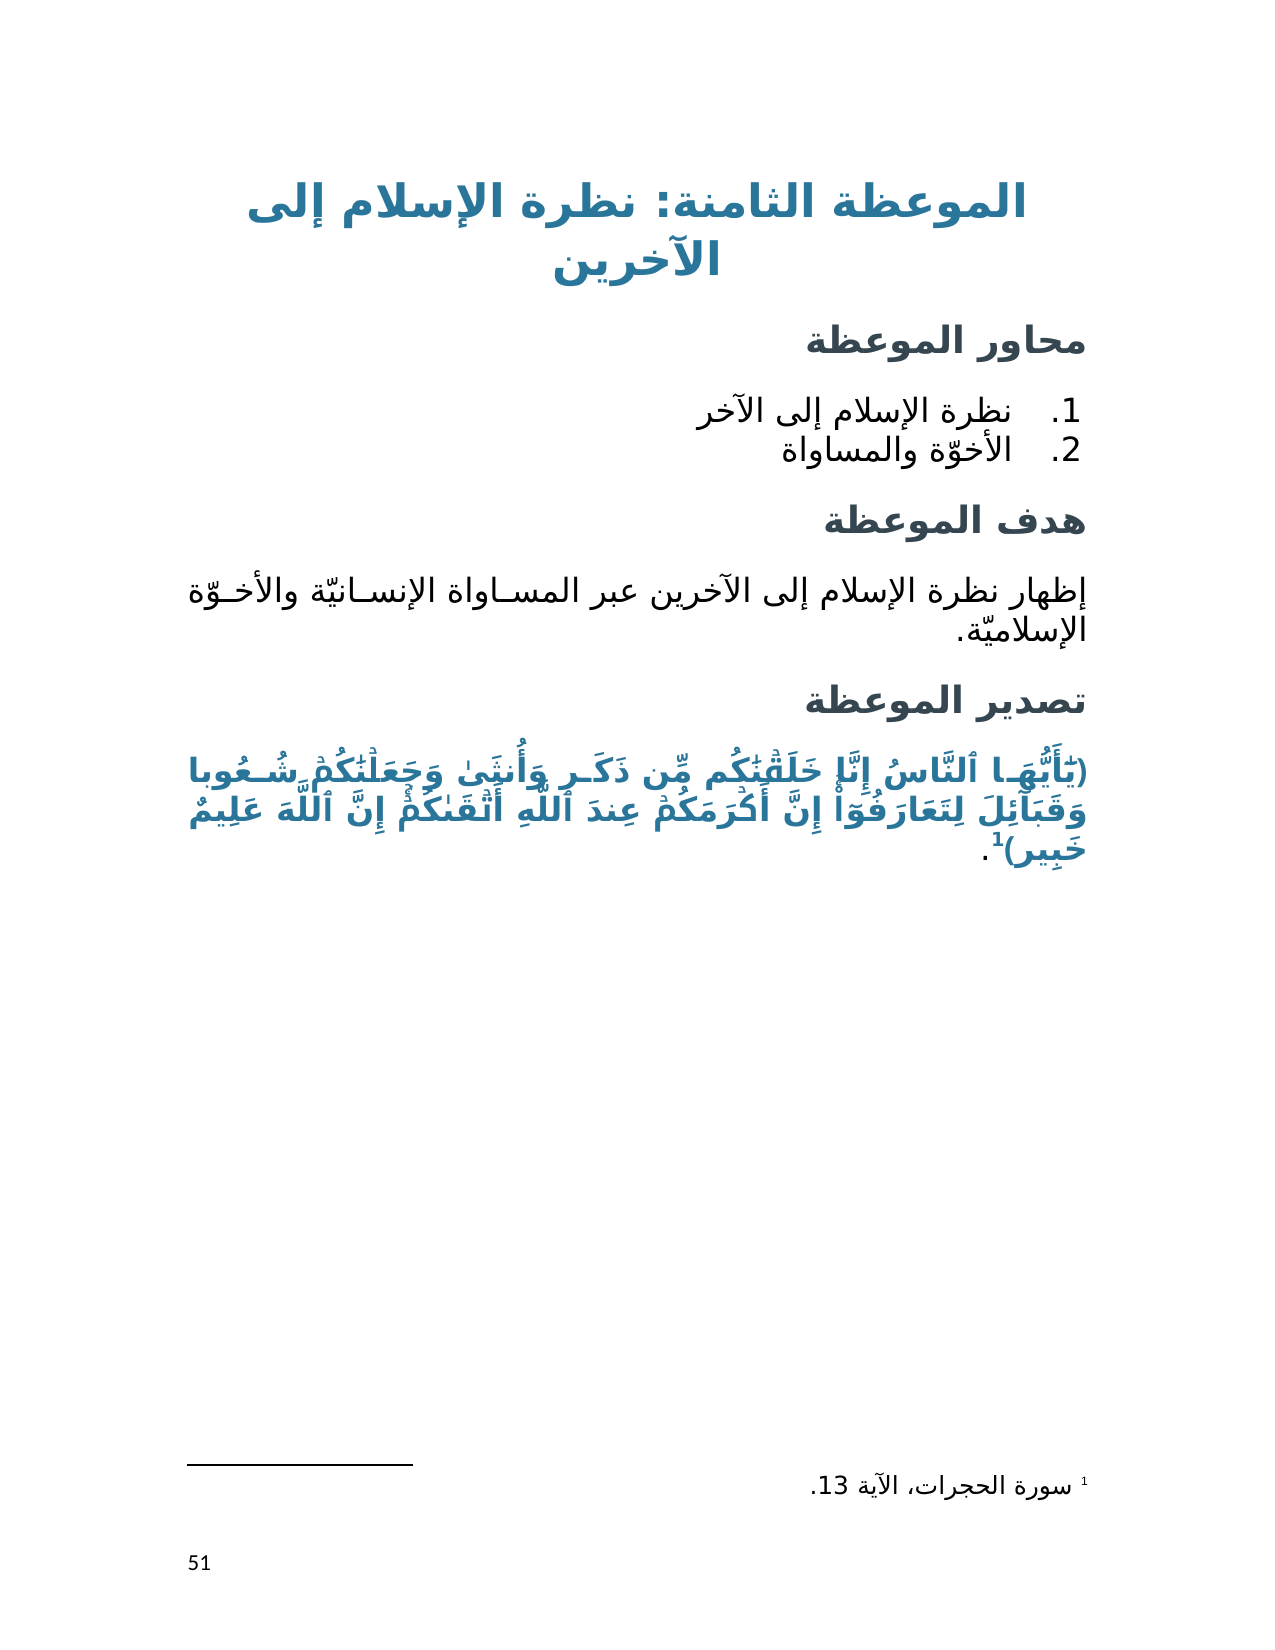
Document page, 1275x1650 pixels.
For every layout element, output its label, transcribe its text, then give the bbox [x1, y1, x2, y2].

subtitle الموعظة الثامنة: نظرة الإسلام إلى الآخرين [187, 175, 1087, 286]
text تصدير الموعظة [187, 678, 1087, 722]
text محاور الموعظة [187, 319, 1087, 363]
text إظهار نظرة الإسلام إلى الآخرين عبر المساواة الإنسانيّة والأخوّة الإسلاميّة. [187, 572, 1087, 649]
text ﴿يَٰٓأَيُّهَا ٱلنَّاسُ إِنَّا خَلَقۡنَٰكُم مِّن ذَكَر وَأُنثَىٰ وَجَعَلۡنَٰكُمۡ شُعُوبا وَقَبَآئِلَ لِتَعَارَفُوٓاْۚ إِنَّ أَكۡرَمَكُمۡ عِندَ ٱللَّهِ أَتۡقَىٰكُمۡۚ إِنَّ ٱللَّهَ عَلِيمٌ خَبِير﴾. [187, 751, 1087, 868]
text هدف الموعظة [187, 499, 1087, 542]
list نظرة الإسلام إلى الآخر [187, 392, 1050, 431]
list الأخوّة والمساواة [187, 431, 1050, 470]
